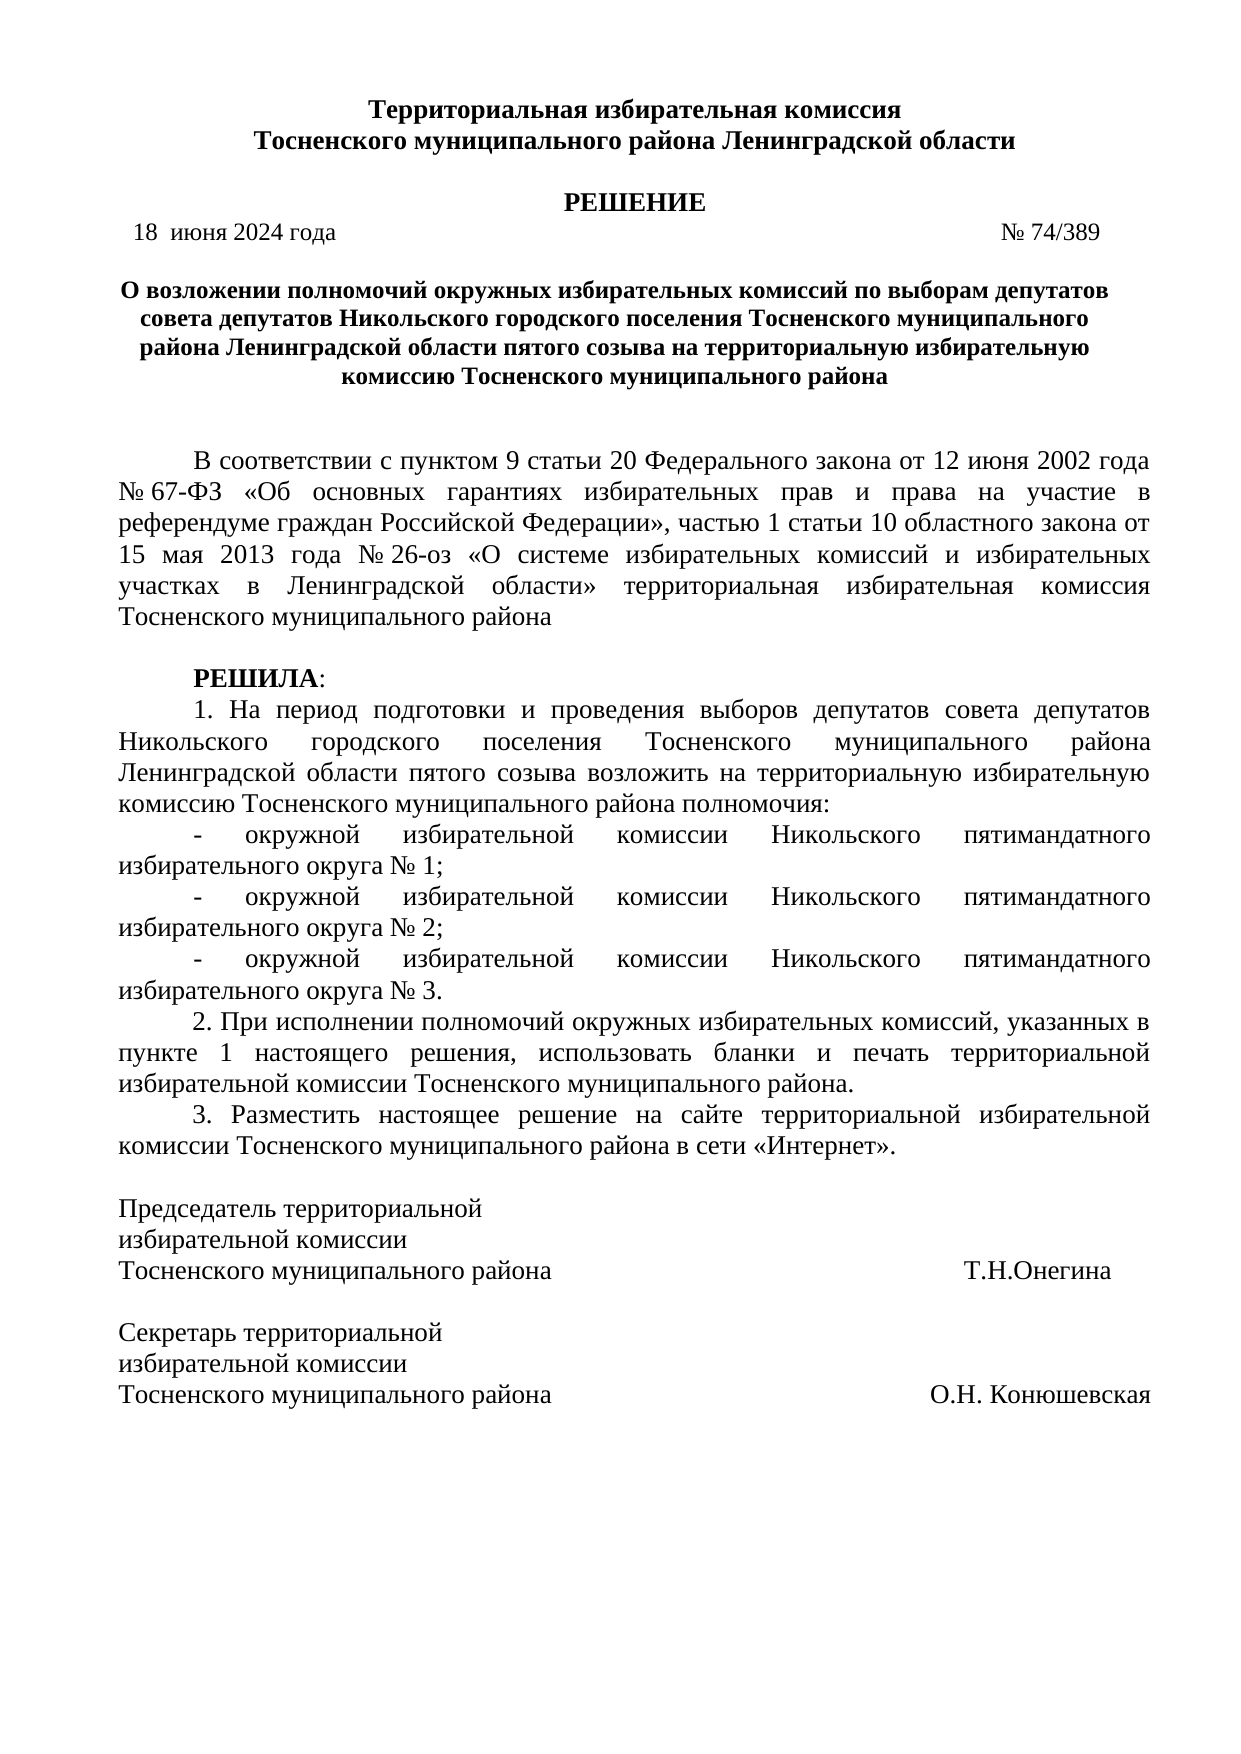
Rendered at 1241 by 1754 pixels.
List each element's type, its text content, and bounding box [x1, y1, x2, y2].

table_header О возложении полномочий окружных избирательных комиссий по выборам депутатов совета депутатов Никольского городского поселения Тосненского муниципального района Ленинградской области пятого созыва на территориальную избирательную комиссию Тосненского муниципального района [107, 275, 1122, 444]
text РЕШЕНИЕ [118, 186, 1152, 217]
text В соответствии с пунктом 9 статьи 20 Федерального закона от 12 июня 2002 года № 67-ФЗ «Об основных гарантиях избирательных прав и права на участие в референдуме граждан Российской Федерации», частью 1 статьи 10 областного закона от 15 мая 2013 года № 26-оз «О системе избирательных комиссий и избирательных участках в Ленинградской области» территориальная избирательная комиссия Тосненского муниципального района [118, 444, 1152, 631]
text Тосненского муниципального района Т.Н.Онегина [118, 1254, 1152, 1285]
text 2. При исполнении полномочий окружных избирательных комиссий, указанных в пункте 1 настоящего решения, использовать бланки и печать территориальной избирательной комиссии Тосненского муниципального района. [118, 1005, 1152, 1098]
text РЕШИЛА: [118, 662, 1152, 693]
text 1. На период подготовки и проведения выборов депутатов совета депутатов Никольского городского поселения Тосненского муниципального района Ленинградской области пятого созыва возложить на территориальную избирательную комиссию Тосненского муниципального района полномочия: [118, 693, 1152, 818]
text избирательной комиссии [118, 1347, 1152, 1379]
text Территориальная избирательная комиссия [118, 93, 1152, 124]
text - окружной избирательной комиссии Никольского пятимандатного избирательного округа № 1; [118, 818, 1152, 880]
text Тосненского муниципального района О.Н. Конюшевская [118, 1379, 1152, 1410]
text - окружной избирательной комиссии Никольского пятимандатного избирательного округа № 2; [118, 880, 1152, 943]
text избирательной комиссии [118, 1223, 1152, 1254]
text 18 июня 2024 года № 74/389 [118, 217, 1152, 246]
text Тосненского муниципального района Ленинградской области [118, 124, 1152, 155]
text - окружной избирательной комиссии Никольского пятимандатного избирательного округа № 3. [118, 943, 1152, 1005]
text Председатель территориальной [118, 1192, 1152, 1223]
text 3. Разместить настоящее решение на сайте территориальной избирательной комиссии Тосненского муниципального района в сети «Интернет». [118, 1098, 1152, 1161]
text Секретарь территориальной [118, 1316, 1152, 1347]
